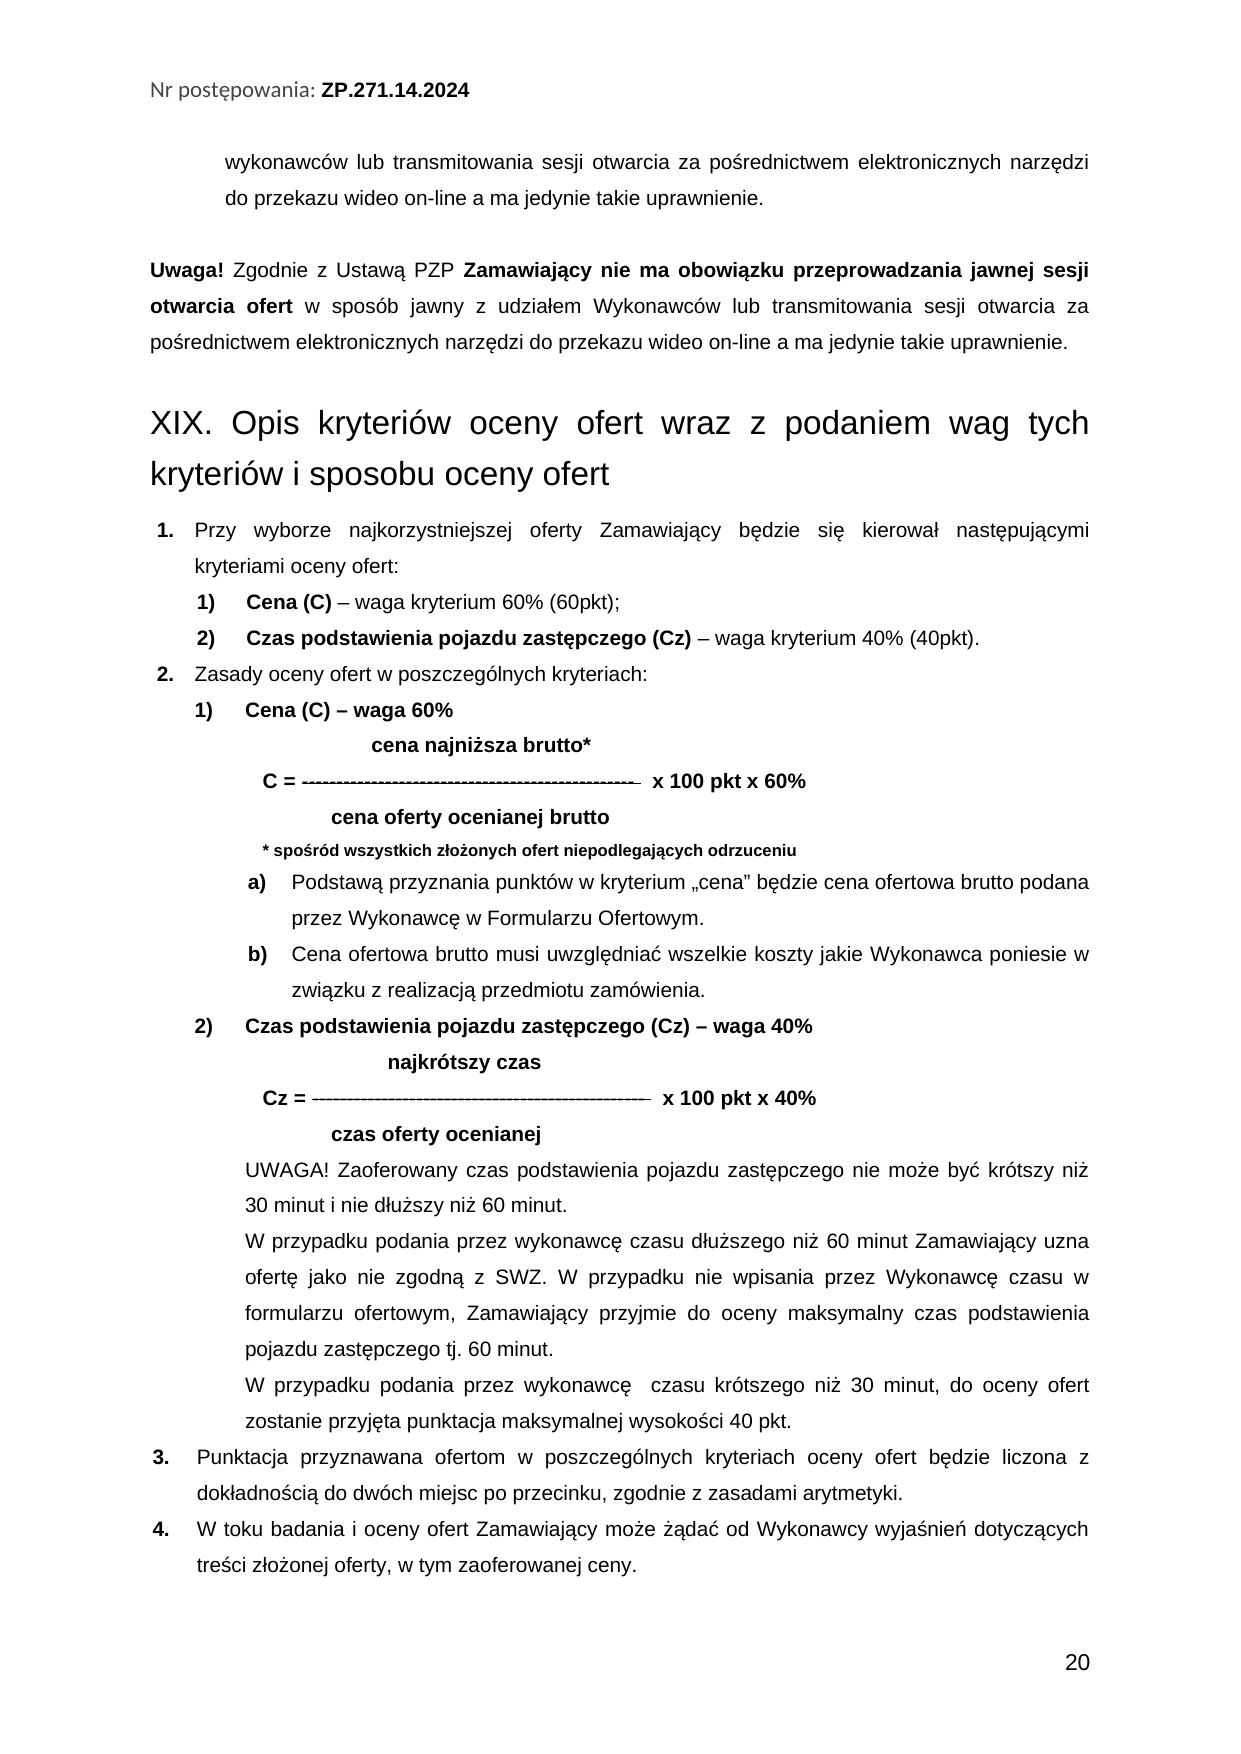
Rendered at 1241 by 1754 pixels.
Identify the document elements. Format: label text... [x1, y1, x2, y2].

list Punktacja przyznawana ofertom w poszczególnych kryteriach oceny ofert będzie liczona z dokładnością do dwóch miejsc po przecinku, zgodnie z zasadami arytmetyki. [152, 1445, 1090, 1505]
subtitle XIX. Opis kryteriów oceny ofert wraz z podaniem wag tych kryteriów i sposobu oceny ofert [150, 403, 1090, 493]
list W toku badania i oceny ofert Zamawiający może żądać od Wykonawcy wyjaśnień dotyczących treści złożonej oferty, w tym zaoferowanej ceny. [152, 1517, 1090, 1577]
text czas oferty ocenianej [331, 1121, 1090, 1145]
list Cena ofertowa brutto musi uwzględniać wszelkie koszty jakie Wykonawca poniesie w związku z realizacją przedmiotu zamówienia. [248, 942, 1090, 1002]
text C = ------------------------------------------------ x 100 pkt x 60% [262, 769, 1090, 793]
text cena najniższa brutto* [371, 733, 1090, 757]
text W przypadku podania przez wykonawcę czasu dłuższego niż 60 minut Zamawiający uzna ofertę jako nie zgodną z SWZ. W przypadku nie wpisania przez Wykonawcę czasu w formularzu ofertowym, Zamawiający przyjmie do oceny maksymalny czas podstawienia pojazdu zastępczego tj. 60 minut. [245, 1229, 1090, 1361]
text * spośród wszystkich złożonych ofert niepodlegających odrzuceniu [189, 841, 1090, 860]
text Uwaga! Zgodnie z Ustawą PZP Zamawiający nie ma obowiązku przeprowadzania jawnej sesji otwarcia ofert w sposób jawny z udziałem Wykonawców lub transmitowania sesji otwarcia za pośrednictwem elektronicznych narzędzi do przekazu wideo on-line a ma jedynie takie uprawnienie. [150, 258, 1090, 354]
list Cena (C) – waga 60% [194, 697, 1090, 721]
text Cz = ------------------------------------------------ x 100 pkt x 40% [262, 1086, 1090, 1109]
text W przypadku podania przez wykonawcę czasu krótszego niż 30 minut, do oceny ofert zostanie przyjęta punktacja maksymalnej wysokości 40 pkt. [245, 1373, 1090, 1433]
text cena oferty ocenianej brutto [331, 805, 1090, 829]
list Przy wyborze najkorzystniejszej oferty Zamawiający będzie się kierował następującymi kryteriami oceny ofert: [157, 518, 1090, 578]
list Zasady oceny ofert w poszczególnych kryteriach: [157, 661, 1090, 685]
list Cena (C) – waga kryterium 60% (60pkt); [197, 589, 1090, 613]
text UWAGA! Zaoferowany czas podstawienia pojazdu zastępczego nie może być krótszy niż 30 minut i nie dłuższy niż 60 minut. [245, 1157, 1090, 1217]
list Czas podstawienia pojazdu zastępczego (Cz) – waga 40% [194, 1014, 1090, 1038]
list Czas podstawienia pojazdu zastępczego (Cz) – waga kryterium 40% (40pkt). [197, 626, 1090, 649]
text najkrótszy czas [371, 1049, 1090, 1073]
list Podstawą przyznania punktów w kryterium „cena” będzie cena ofertowa brutto podana przez Wykonawcę w Formularzu Ofertowym. [248, 870, 1090, 930]
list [187, 150, 1090, 210]
